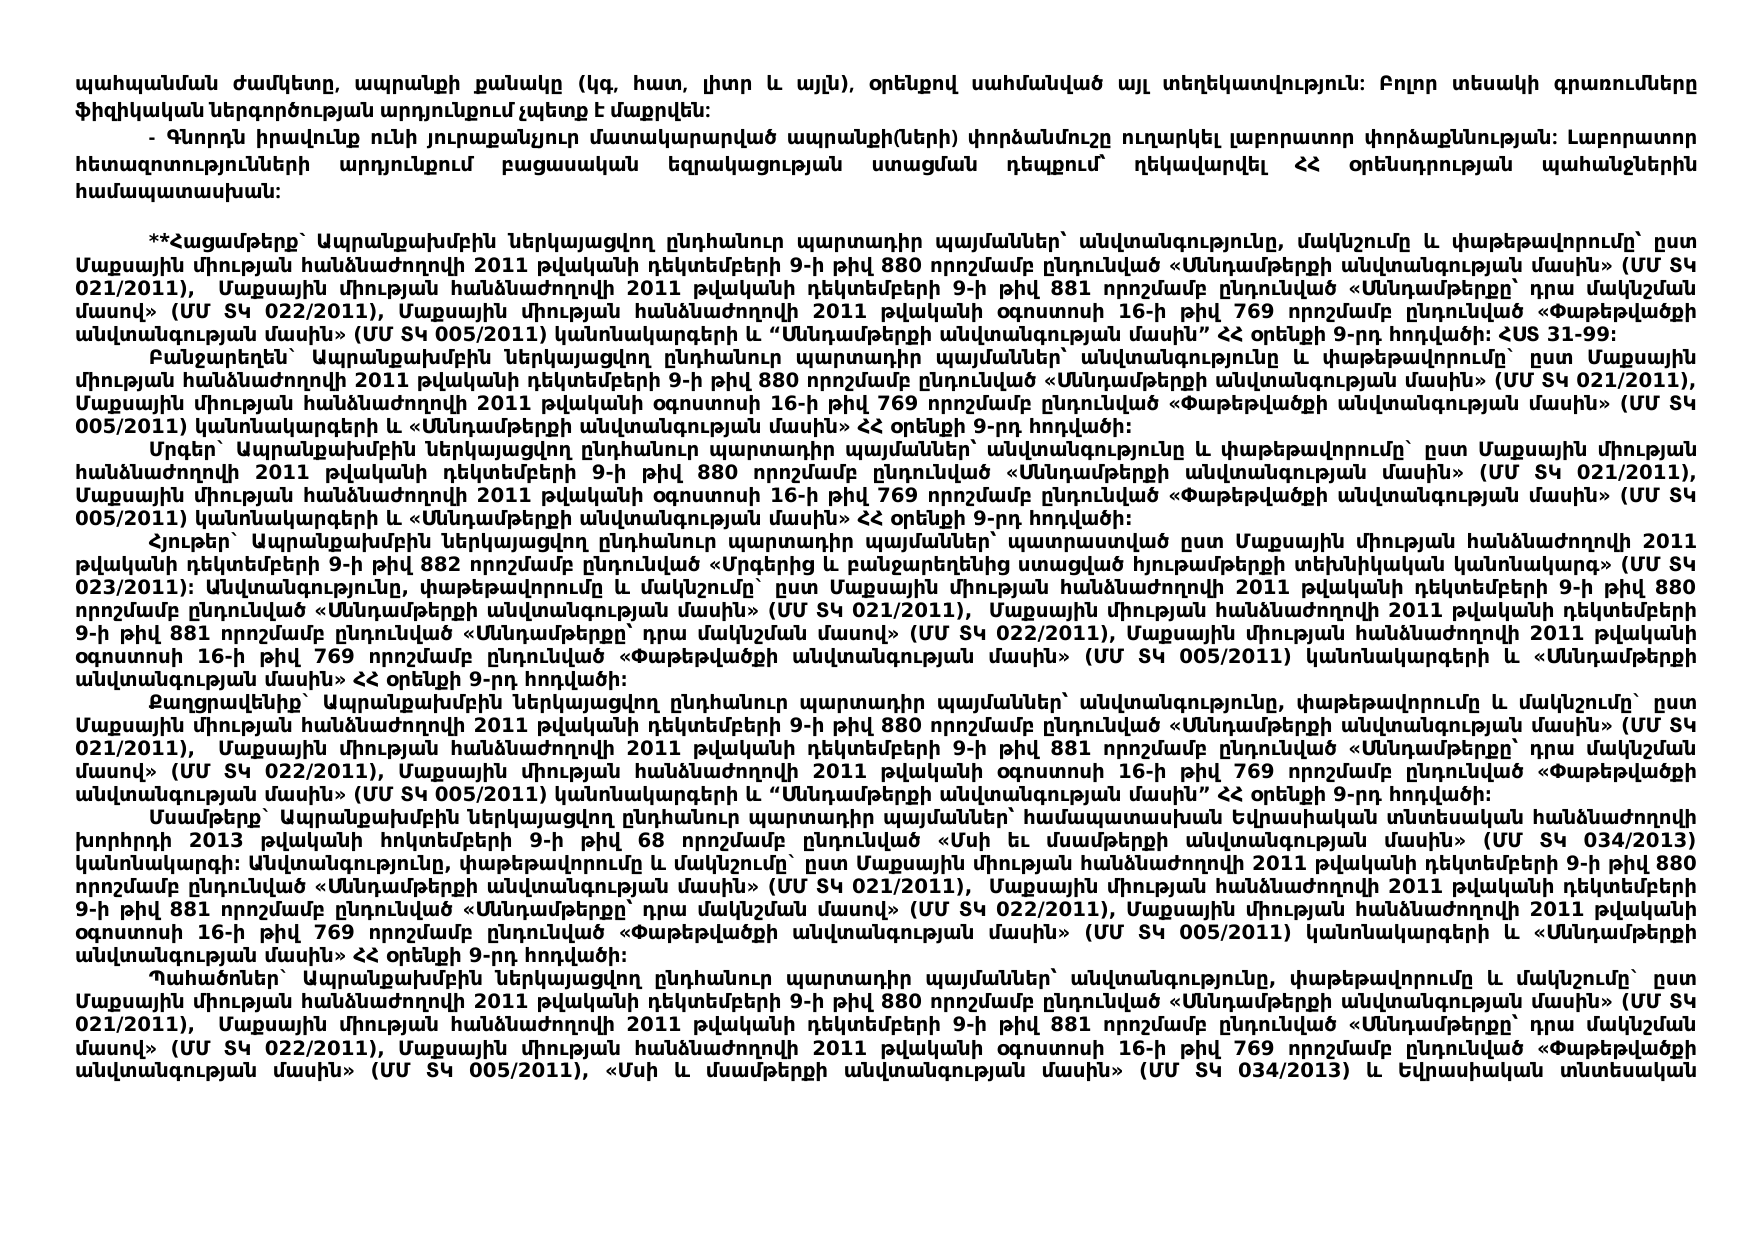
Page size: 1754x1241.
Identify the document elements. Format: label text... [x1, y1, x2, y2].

text - Գնորդն իրավունք ունի յուրաքանչյուր մատակարարված ապրանքի(ների) փորձանմուշը ուղարկել լաբորատոր փորձաքննության: Լաբորատոր հետազոտությունների արդյունքում բացասական եզրակացության ստացման դեպքում՝ ղեկավարվել ՀՀ օրենսդրության պահանջներին համապատասխան: [75, 123, 1698, 204]
text Մրգեր` Ապրանքախմբին ներկայացվող ընդհանուր պարտադիր պայմաններ՝ անվտանգությունը և փաթեթավորումը` ըստ Մաքսային միության հանձնաժողովի 2011 թվականի դեկտեմբերի 9-ի թիվ 880 որոշմամբ ընդունված «Սննդամթերքի անվտանգության մասին» (ՄՄ ՏԿ 021/2011), Մաքսային միության հանձնաժողովի 2011 թվականի օգոստոսի 16-ի թիվ 769 որոշմամբ ընդունված «Փաթեթվածքի անվտանգության մասին» (ՄՄ ՏԿ 005/2011) կանոնակարգերի և «Սննդամթերքի անվտանգության մասին» ՀՀ օրենքի 9-րդ հոդվածի: [75, 438, 1698, 530]
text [75, 69, 1698, 123]
text Հյութեր` Ապրանքախմբին ներկայացվող ընդհանուր պարտադիր պայմաններ՝ պատրաստված ըստ Մաքսային միության հանձնաժողովի 2011 թվականի դեկտեմբերի 9-ի թիվ 882 որոշմամբ ընդունված «Մրգերից և բանջարեղենից ստացված հյութամթերքի տեխնիկական կանոնակարգ» (ՄՄ ՏԿ 023/2011)։ Անվտանգությունը, փաթեթավորումը և մակնշումը` ըստ Մաքսային միության հանձնաժողովի 2011 թվականի դեկտեմբերի 9-ի թիվ 880 որոշմամբ ընդունված «Սննդամթերքի անվտանգության մասին» (ՄՄ ՏԿ 021/2011), Մաքսային միության հանձնաժողովի 2011 թվականի դեկտեմբերի 9-ի թիվ 881 որոշմամբ ընդունված «Սննդամթերքը՝ դրա մակնշման մասով» (ՄՄ ՏԿ 022/2011), Մաքսային միության հանձնաժողովի 2011 թվականի օգոստոսի 16-ի թիվ 769 որոշմամբ ընդունված «Փաթեթվածքի անվտանգության մասին» (ՄՄ ՏԿ 005/2011) կանոնակարգերի և «Սննդամթերքի անվտանգության մասին» ՀՀ օրենքի 9-րդ հոդվածի։ [75, 530, 1698, 691]
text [75, 967, 1698, 1083]
text Քաղցրավենիք` Ապրանքախմբին ներկայացվող ընդհանուր պարտադիր պայմաններ՝ անվտանգությունը, փաթեթավորումը և մակնշումը` ըստ Մաքսային միության հանձնաժողովի 2011 թվականի դեկտեմբերի 9-ի թիվ 880 որոշմամբ ընդունված «Սննդամթերքի անվտանգության մասին» (ՄՄ ՏԿ 021/2011), Մաքսային միության հանձնաժողովի 2011 թվականի դեկտեմբերի 9-ի թիվ 881 որոշմամբ ընդունված «Սննդամթերքը՝ դրա մակնշման մասով» (ՄՄ ՏԿ 022/2011), Մաքսային միության հանձնաժողովի 2011 թվականի օգոստոսի 16-ի թիվ 769 որոշմամբ ընդունված «Փաթեթվածքի անվտանգության մասին» (ՄՄ ՏԿ 005/2011) կանոնակարգերի և “Սննդամթերքի անվտանգության մասին” ՀՀ օրենքի 9-րդ հոդվածի։ [75, 691, 1698, 806]
text Մսամթերք` Ապրանքախմբին ներկայացվող ընդհանուր պարտադիր պայմաններ՝ համապատասխան Եվրասիական տնտեսական հանձնաժողովի խորհրդի 2013 թվականի հոկտեմբերի 9-ի թիվ 68 որոշմամբ ընդունված «Մսի եւ մսամթերքի անվտանգության մասին» (ՄՄ ՏԿ 034/2013) կանոնակարգի։ Անվտանգությունը, փաթեթավորումը և մակնշումը` ըստ Մաքսային միության հանձնաժողովի 2011 թվականի դեկտեմբերի 9-ի թիվ 880 որոշմամբ ընդունված «Սննդամթերքի անվտանգության մասին» (ՄՄ ՏԿ 021/2011), Մաքսային միության հանձնաժողովի 2011 թվականի դեկտեմբերի 9-ի թիվ 881 որոշմամբ ընդունված «Սննդամթերքը՝ դրա մակնշման մասով» (ՄՄ ՏԿ 022/2011), Մաքսային միության հանձնաժողովի 2011 թվականի օգոստոսի 16-ի թիվ 769 որոշմամբ ընդունված «Փաթեթվածքի անվտանգության մասին» (ՄՄ ՏԿ 005/2011) կանոնակարգերի և «Սննդամթերքի անվտանգության մասին» ՀՀ օրենքի 9-րդ հոդվածի։ [75, 806, 1698, 967]
text Բանջարեղեն` Ապրանքախմբին ներկայացվող ընդհանուր պարտադիր պայմաններ՝ անվտանգությունը և փաթեթավորումը` ըստ Մաքսային միության հանձնաժողովի 2011 թվականի դեկտեմբերի 9-ի թիվ 880 որոշմամբ ընդունված «Սննդամթերքի անվտանգության մասին» (ՄՄ ՏԿ 021/2011), Մաքսային միության հանձնաժողովի 2011 թվականի օգոստոսի 16-ի թիվ 769 որոշմամբ ընդունված «Փաթեթվածքի անվտանգության մասին» (ՄՄ ՏԿ 005/2011) կանոնակարգերի և «Սննդամթերքի անվտանգության մասին» ՀՀ օրենքի 9-րդ հոդվածի: [75, 346, 1698, 438]
text **Հացամթերք` Ապրանքախմբին ներկայացվող ընդհանուր պարտադիր պայմաններ՝ անվտանգությունը, մակնշումը և փաթեթավորումը՝ ըստ Մաքսային միության հանձնաժողովի 2011 թվականի դեկտեմբերի 9-ի թիվ 880 որոշմամբ ընդունված «Սննդամթերքի անվտանգության մասին» (ՄՄ ՏԿ 021/2011), Մաքսային միության հանձնաժողովի 2011 թվականի դեկտեմբերի 9-ի թիվ 881 որոշմամբ ընդունված «Սննդամթերքը՝ դրա մակնշման մասով» (ՄՄ ՏԿ 022/2011), Մաքսային միության հանձնաժողովի 2011 թվականի օգոստոսի 16-ի թիվ 769 որոշմամբ ընդունված «Փաթեթվածքի անվտանգության մասին» (ՄՄ ՏԿ 005/2011) կանոնակարգերի և “Սննդամթերքի անվտանգության մասին” ՀՀ օրենքի 9-րդ հոդվածի։ ՀՍՏ 31-99։ [75, 227, 1698, 346]
